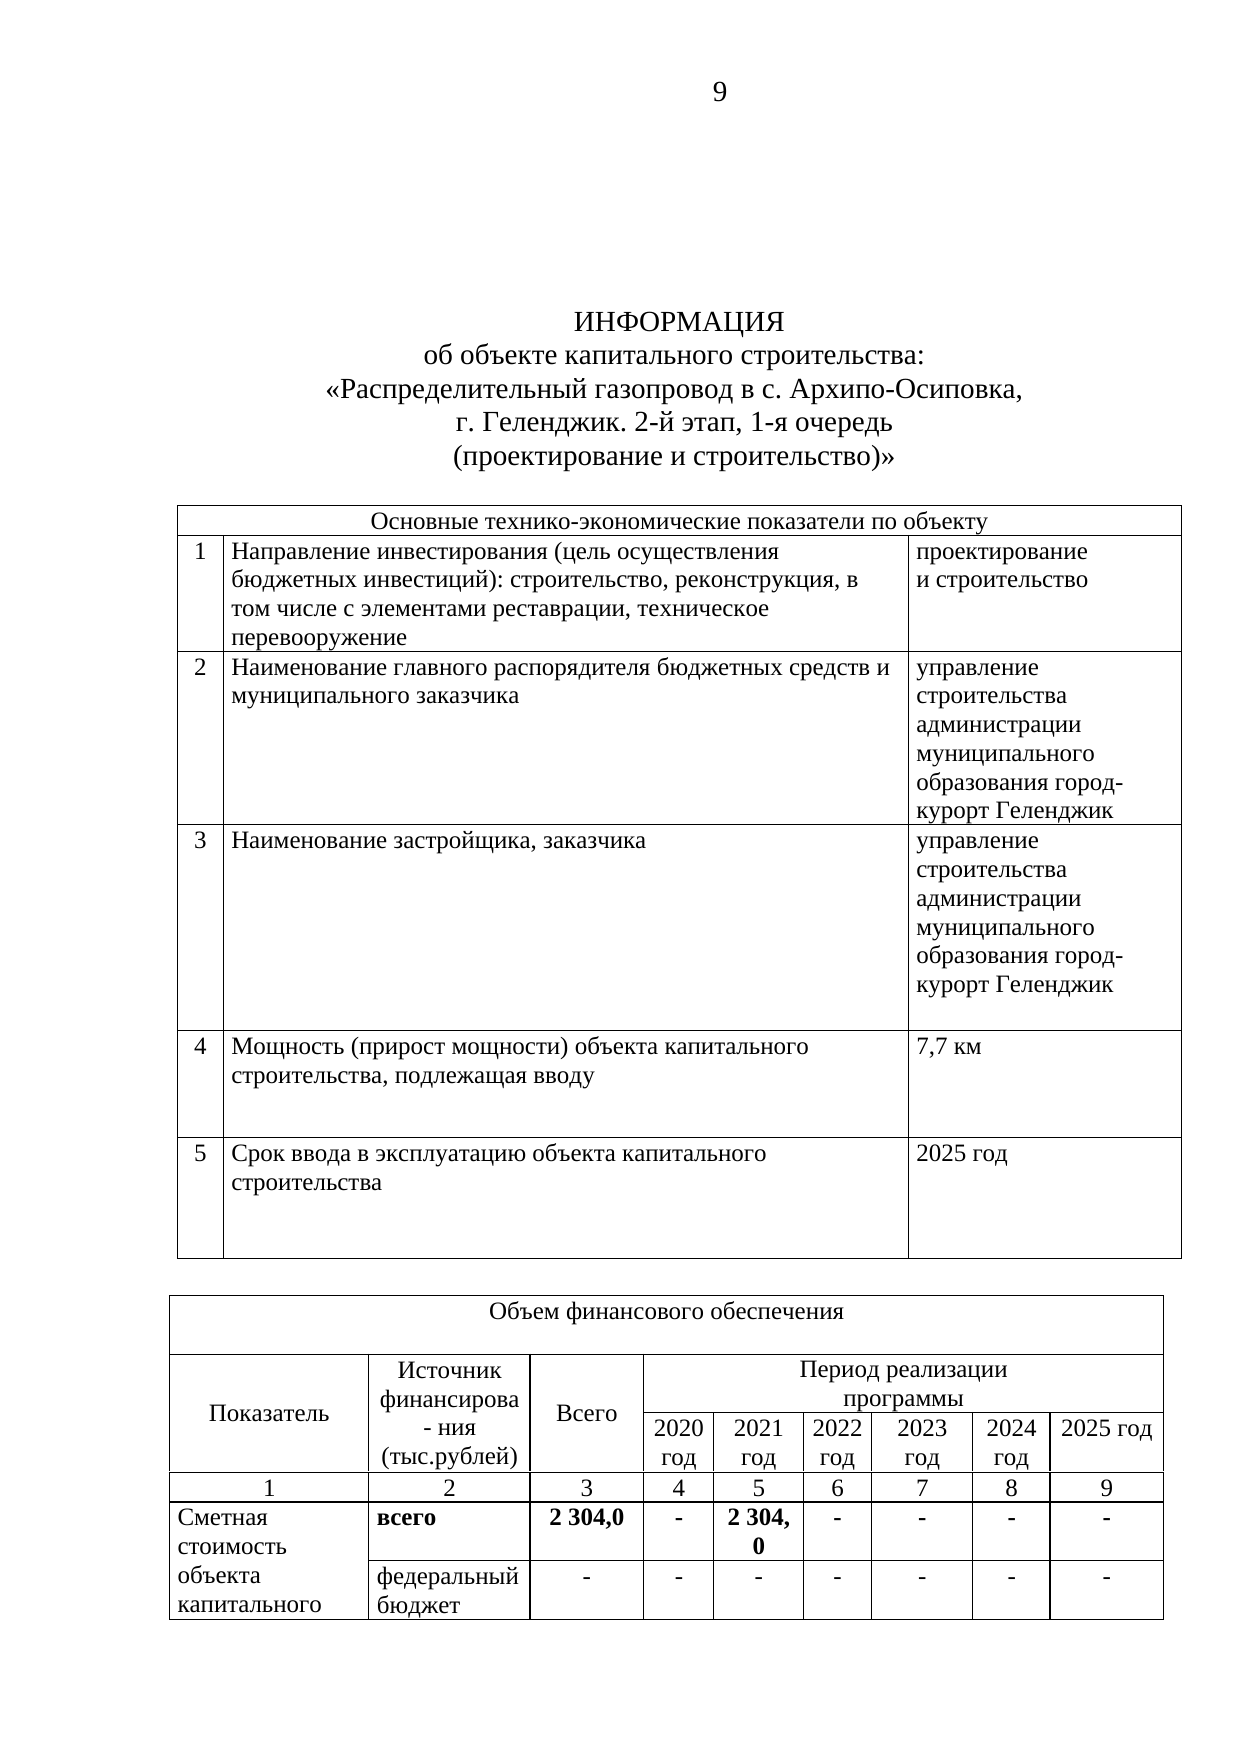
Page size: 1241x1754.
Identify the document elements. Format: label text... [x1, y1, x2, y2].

table_header 2 [369, 1473, 529, 1501]
table_cell 7,7 км [909, 1031, 1181, 1137]
table_cell 2023 год [872, 1413, 972, 1471]
table_cell - [644, 1561, 713, 1618]
table_header 7 [872, 1473, 972, 1501]
table_cell 5 [178, 1138, 223, 1258]
table_cell 2021 год [714, 1413, 803, 1471]
table_header 9 [1051, 1473, 1163, 1501]
table_header Объем финансового обеспечения [170, 1296, 1163, 1353]
text об объекте капитального строительства: «Распределительный газопровод в с. Архипо-Осиповка, [177, 337, 1171, 404]
table_header Основные технико-экономические показатели по объекту [178, 506, 1181, 535]
table_cell Наименование застройщика, заказчика [224, 825, 908, 1030]
table_cell 4 [178, 1031, 223, 1137]
table_cell 2024 год [973, 1413, 1049, 1471]
table_cell - [973, 1503, 1049, 1560]
table_header 4 [644, 1473, 713, 1501]
table_cell Направление инвестирования (цель осуществления бюджетных инвестиций): строительство, реконструкция, в том числе с элементами реставрации, техническое перевооружение [224, 536, 908, 651]
table_cell проектирование и строительство [909, 536, 1181, 651]
table_cell - [804, 1503, 871, 1560]
table_cell всего [369, 1503, 529, 1560]
table_cell Всего [531, 1355, 643, 1471]
table_cell 1 [178, 536, 223, 651]
text ИНФОРМАЦИЯ [177, 304, 1181, 337]
table_header 8 [973, 1473, 1049, 1501]
table_cell 2020 год [644, 1413, 713, 1471]
table_cell Сметная стоимость объекта капитального строительства (при наличии утвержденной проектной документации) или предполагаемая (предельная) стоимость объекта капитального строительства [170, 1503, 368, 1618]
table_cell 2025 год [1051, 1413, 1163, 1471]
table_cell Источник финансирова- ния (тыс.рублей) [369, 1355, 529, 1471]
table_cell управление строительства администрации муниципального образования город-курорт Геленджик [909, 652, 1181, 824]
table_cell - [804, 1561, 871, 1618]
table_header 5 [714, 1473, 803, 1501]
table_cell 2 304,0 [531, 1503, 643, 1560]
table_cell Наименование главного распорядителя бюджетных средств и муниципального заказчика [224, 652, 908, 824]
table_cell Срок ввода в эксплуатацию объекта капитального строительства [224, 1138, 908, 1258]
text г. Геленджик. 2-й этап, 1-я очередь [177, 404, 1171, 438]
table_cell Мощность (прирост мощности) объекта капитального строительства, подлежащая вводу [224, 1031, 908, 1137]
table_cell - [531, 1561, 643, 1618]
table_cell - [644, 1503, 713, 1560]
table_cell 2022 год [804, 1413, 871, 1471]
table_cell - [1051, 1503, 1163, 1560]
table_cell 2025 год [909, 1138, 1181, 1258]
table_cell - [973, 1561, 1049, 1618]
table_cell - [872, 1503, 972, 1560]
table_header 1 [170, 1473, 368, 1501]
text (проектирование и строительство)» [177, 438, 1171, 471]
table_cell - [714, 1561, 803, 1618]
table_cell 2 [178, 652, 223, 824]
table_cell Период реализации программы [644, 1355, 1163, 1412]
table_cell Показатель [170, 1355, 368, 1471]
table_header 3 [531, 1473, 643, 1501]
table_cell - [872, 1561, 972, 1618]
table_cell 3 [178, 825, 223, 1030]
table_cell управление строительства администрации муниципального образования город-курорт Геленджик [909, 825, 1181, 1030]
table_cell - [1051, 1561, 1163, 1618]
table_cell 2 304,0 [714, 1503, 803, 1560]
table_header 6 [804, 1473, 871, 1501]
table_cell федеральный бюджет [369, 1561, 529, 1618]
